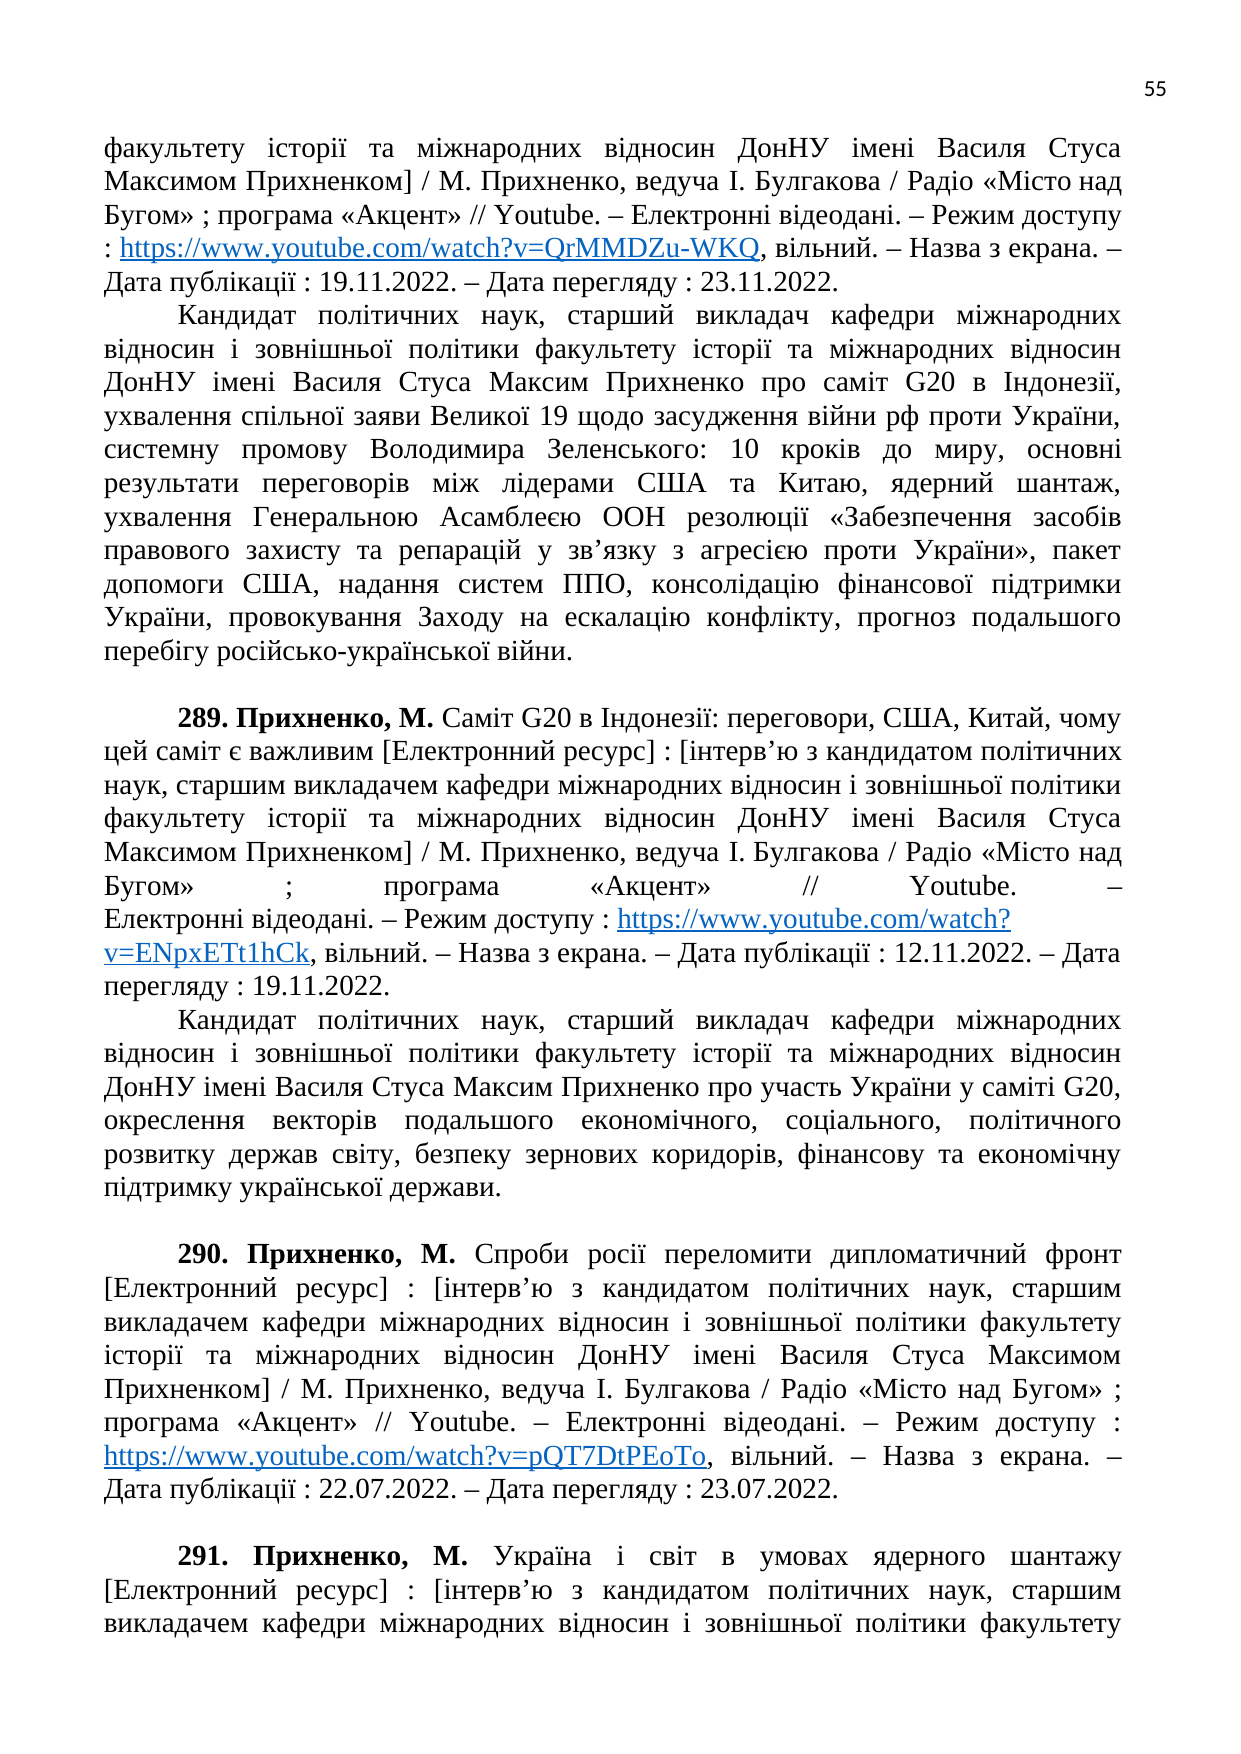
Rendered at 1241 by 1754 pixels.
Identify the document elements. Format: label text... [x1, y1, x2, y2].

text 289. Прихненко, М. Саміт G20 в Індонезії: переговори, США, Китай, чому цей саміт є важливим [Електронний ресурс] : [інтерв’ю з кандидатом політичних наук, старшим викладачем кафедри міжнародних відносин і зовнішньої політики факультету історії та міжнародних відносин ДонНУ імені Василя Стуса Максимом Прихненком] / М. Прихненко, ведуча І. Булгакова / Радіо «Місто над Бугом» ; програма «Акцент» // Youtube. – Електронні відеодані. – Режим доступу : https://www.youtube.com/watch?v=ENpxETt1hCk, вільний. – Назва з екрана. – Дата публікації : 12.11.2022. – Дата перегляду : 19.11.2022. [103, 700, 1122, 1002]
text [103, 1538, 1122, 1639]
text Кандидат політичних наук, старший викладач кафедри міжнародних відносин і зовнішньої політики факультету історії та міжнародних відносин ДонНУ імені Василя Стуса Максим Прихненко про саміт G20 в Індонезії, ухвалення спільної заяви Великої 19 щодо засудження війни рф проти України, системну промову Володимира Зеленського: 10 кроків до миру, основні результати переговорів між лідерами США та Китаю, ядерний шантаж, ухвалення Генеральною Асамблеєю ООН резолюції «Забезпечення засобів правового захисту та репарацій у зв’язку з агресією проти України», пакет допомоги США, надання систем ППО, консолідацію фінансової підтримки України, провокування Заходу на ескалацію конфлікту, прогноз подальшого перебігу російсько-української війни. [103, 297, 1122, 666]
text Кандидат політичних наук, старший викладач кафедри міжнародних відносин і зовнішньої політики факультету історії та міжнародних відносин ДонНУ імені Василя Стуса Максим Прихненко про участь України у саміті G20, окреслення векторів подальшого економічного, соціального, політичного розвитку держав світу, безпеку зернових коридорів, фінансову та економічну підтримку української держави. [103, 1069, 1122, 1203]
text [103, 130, 1122, 297]
text 290. Прихненко, М. Спроби росії переломити дипломатичний фронт [Електронний ресурс] : [інтерв’ю з кандидатом політичних наук, старшим викладачем кафедри міжнародних відносин і зовнішньої політики факультету історії та міжнародних відносин ДонНУ імені Василя Стуса Максимом Прихненком] / М. Прихненко, ведуча І. Булгакова / Радіо «Місто над Бугом» ; програма «Акцент» // Youtube. – Електронні відеодані. – Режим доступу : https://www.youtube.com/watch?v=pQT7DtPEoTo, вільний. – Назва з екрана. – Дата публікації : 22.07.2022. – Дата перегляду : 23.07.2022. [103, 1237, 1122, 1505]
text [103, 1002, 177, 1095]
